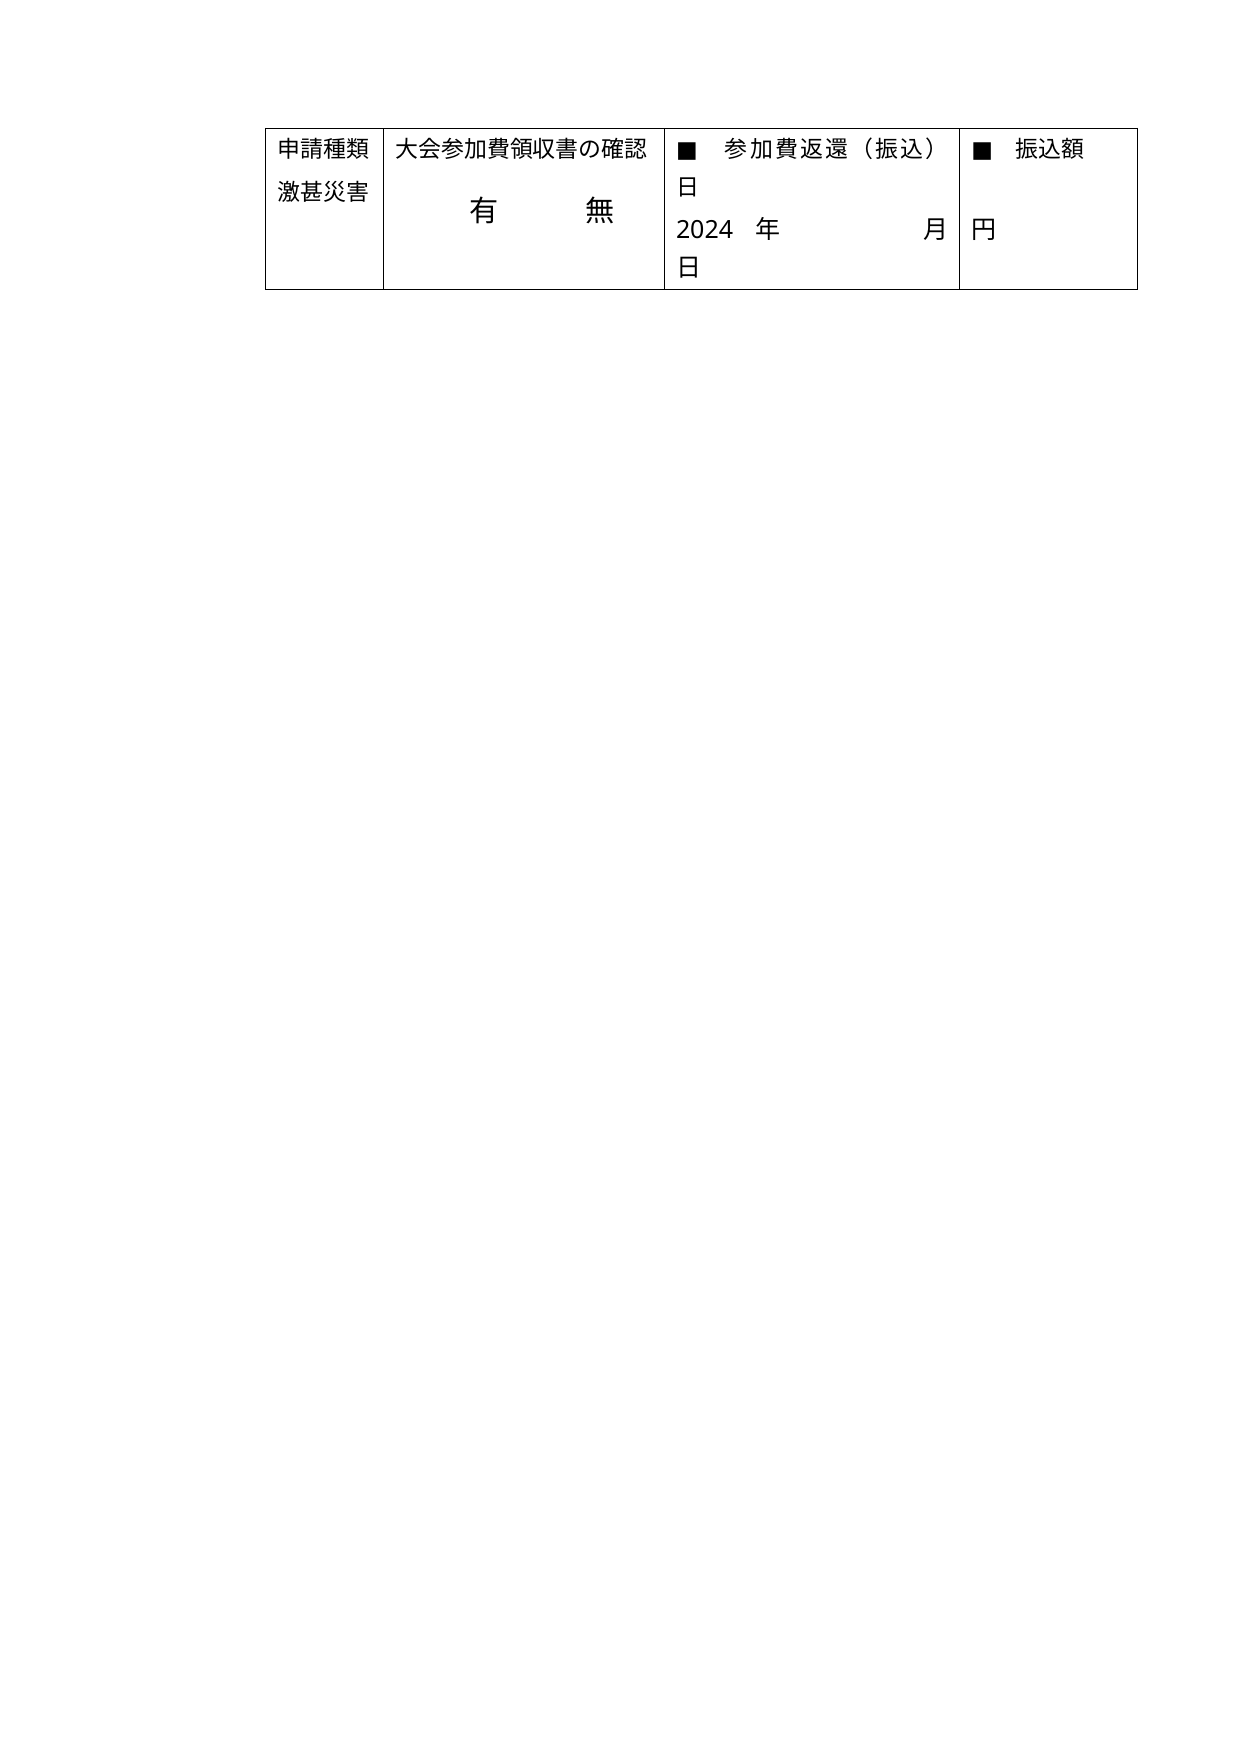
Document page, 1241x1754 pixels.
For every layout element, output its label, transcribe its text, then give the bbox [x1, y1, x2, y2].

table_header ■ 振込額 円 [960, 129, 1137, 289]
table_header 大会参加費領収書の確認 有 無 [384, 129, 664, 289]
table_header ■ 参加費返還（振込）日 2024年 月 日 [665, 129, 959, 289]
table_header 申請種類 激甚災害 [266, 129, 383, 289]
